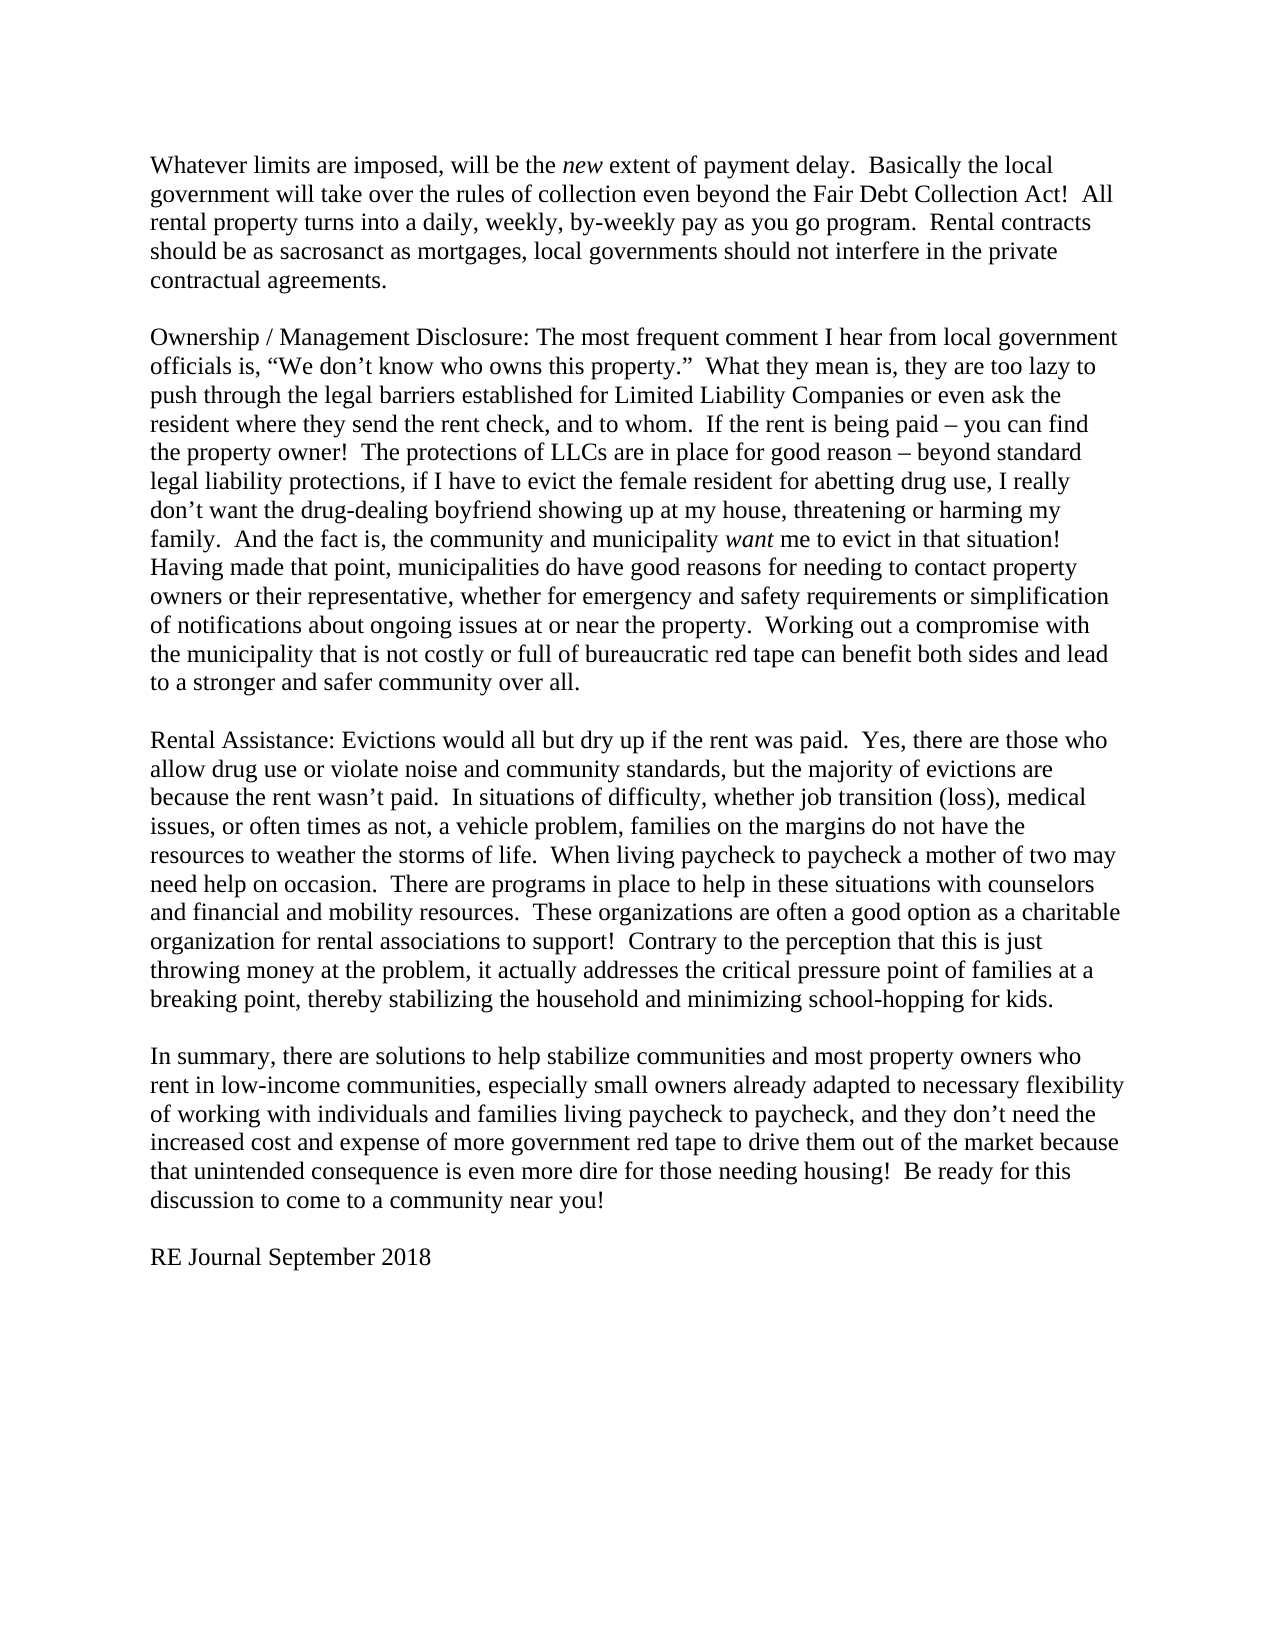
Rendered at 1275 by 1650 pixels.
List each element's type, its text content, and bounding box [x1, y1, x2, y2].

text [150, 150, 1125, 294]
text RE Journal September 2018 [150, 1242, 1125, 1271]
text Ownership / Management Disclosure: The most frequent comment I hear from local government officials is, “We don’t know who owns this property.” What they mean is, they are too lazy to push through the legal barriers established for Limited Liability Companies or even ask the resident where they send the rent check, and to whom. If the rent is being paid – you can find the property owner! The protections of LLCs are in place for good reason – beyond standard legal liability protections, if I have to evict the female resident for abetting drug use, I really don’t want the drug-dealing boyfriend showing up at my house, threatening or harming my family. And the fact is, the community and municipality want me to evict in that situation! Having made that point, municipalities do have good reasons for needing to contact property owners or their representative, whether for emergency and safety requirements or simplification of notifications about ongoing issues at or near the property. Working out a compromise with the municipality that is not costly or full of bureaucratic red tape can benefit both sides and lead to a stronger and safer community over all. [150, 322, 1125, 696]
text Rental Assistance: Evictions would all but dry up if the rent was paid. Yes, there are those who allow drug use or violate noise and community standards, but the majority of evictions are because the rent wasn’t paid. In situations of difficulty, whether job transition (loss), medical issues, or often times as not, a vehicle problem, families on the margins do not have the resources to weather the storms of life. When living paycheck to paycheck a mother of two may need help on occasion. There are programs in place to help in these situations with counselors and financial and mobility resources. These organizations are often a good option as a charitable organization for rental associations to support! Contrary to the perception that this is just throwing money at the problem, it actually addresses the critical pressure point of families at a breaking point, thereby stabilizing the household and minimizing school-hopping for kids. [150, 725, 1125, 1012]
text In summary, there are solutions to help stabilize communities and most property owners who rent in low-income communities, especially small owners already adapted to necessary flexibility of working with individuals and families living paycheck to paycheck, and they don’t need the increased cost and expense of more government red tape to drive them out of the market because that unintended consequence is even more dire for those needing housing! Be ready for this discussion to come to a community near you! [150, 1041, 1125, 1214]
